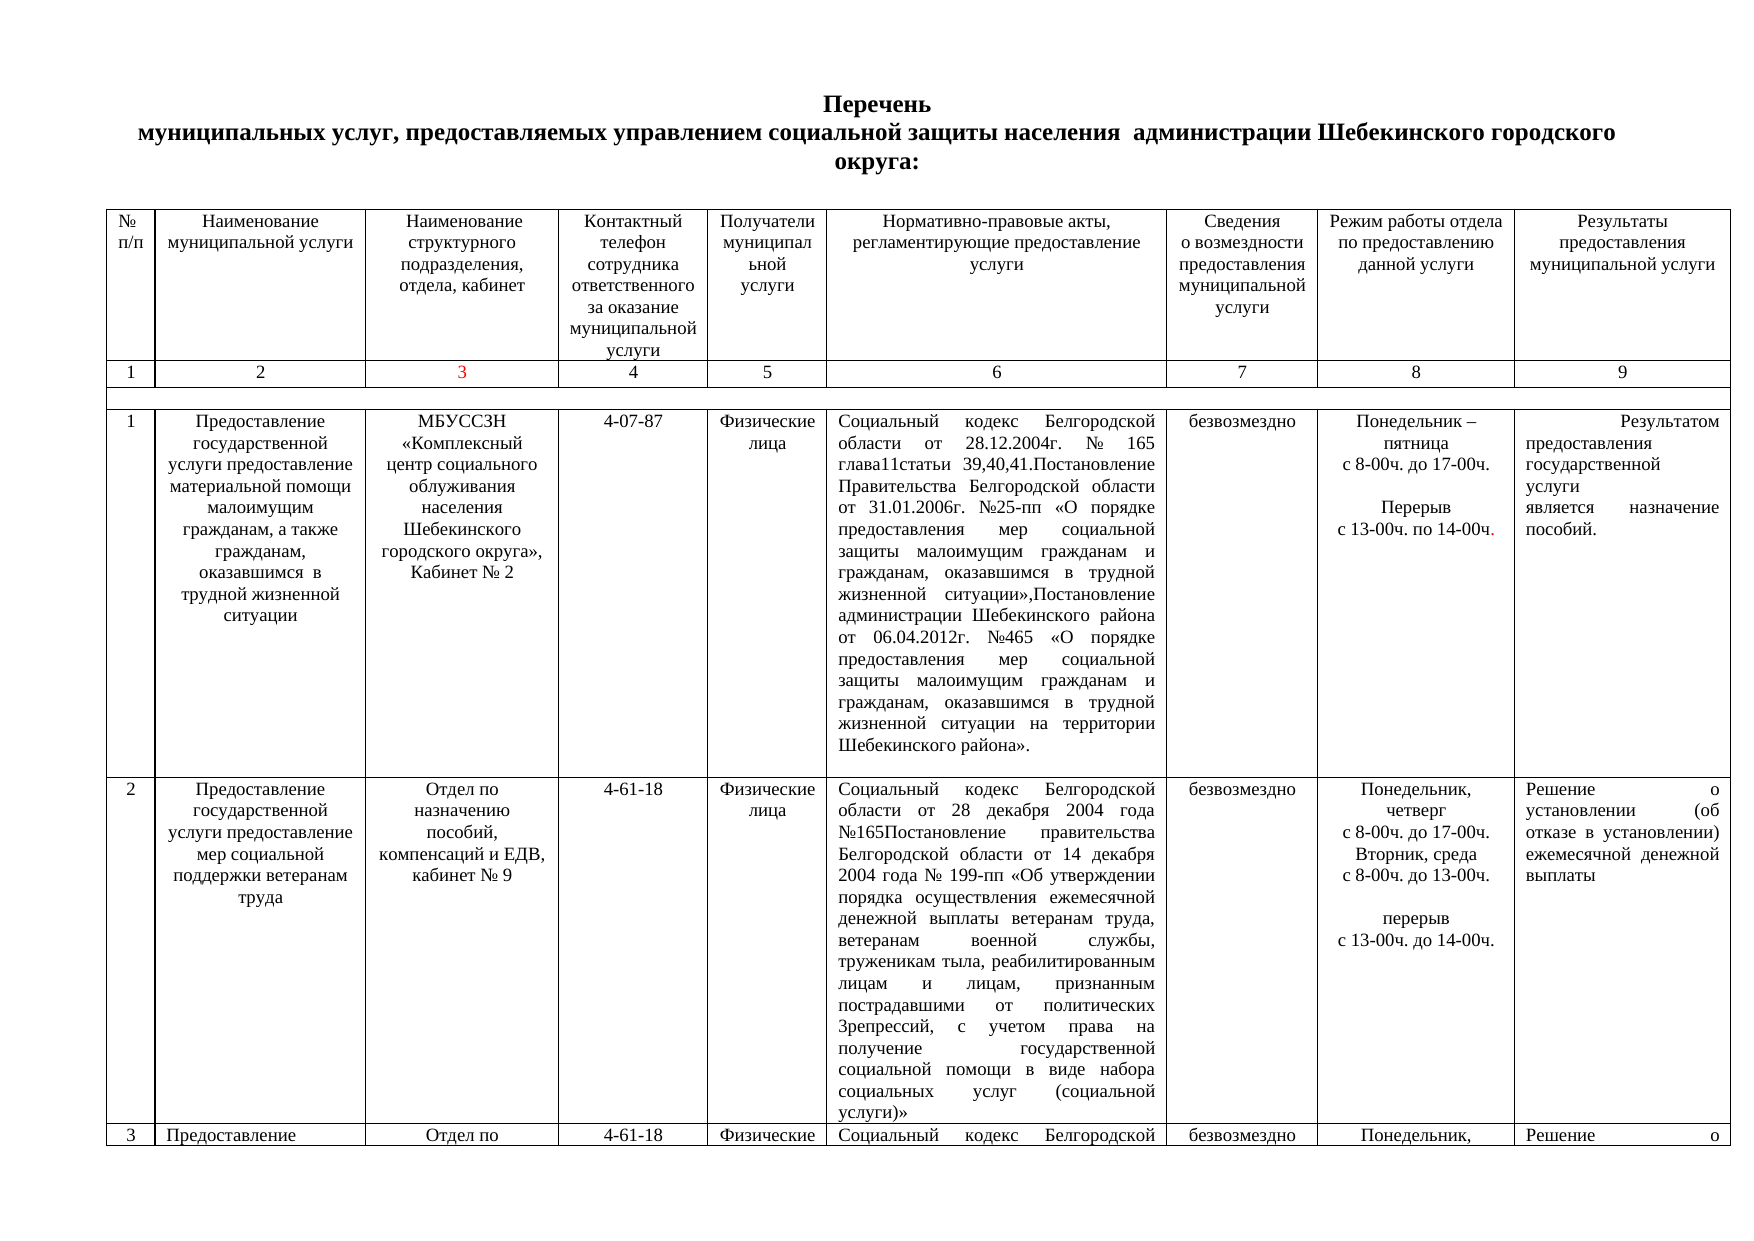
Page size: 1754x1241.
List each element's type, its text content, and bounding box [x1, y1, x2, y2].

table_header № п/п [107, 210, 154, 360]
table_header Сведения о возмездности предоставления муниципальной услуги [1167, 210, 1317, 360]
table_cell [156, 1124, 365, 1145]
table_header Режим работы отдела по предоставлению данной услуги [1318, 210, 1514, 360]
table_cell МБУССЗН «Комплексный центр социального облуживания населения Шебекинского городского округа», Кабинет № 2 [366, 410, 558, 777]
table_cell Понедельник – пятница с 8-00ч. до 17-00ч. Перерыв с 13-00ч. по 14-00ч. [1318, 410, 1514, 777]
table_cell 3 [366, 361, 558, 387]
table_cell 4-61-18 [559, 1124, 707, 1145]
text муниципальных услуг, предоставляемых управлением социальной защиты населения администрации Шебекинского городского округа: [118, 117, 1636, 175]
table_header Результаты предоставления муниципальной услуги [1515, 210, 1730, 360]
table_header Контактный телефон сотрудника ответственного за оказание муниципальной услуги [559, 210, 707, 360]
table_cell безвозмездно [1167, 1124, 1317, 1145]
table_cell Предоставление государственной услуги предоставление мер социальной поддержки ветеранам труда [156, 778, 365, 1123]
table_header Наименование структурного подразделения, отдела, кабинет [366, 210, 558, 360]
table_cell Физические лица [708, 410, 826, 777]
table_cell Понедельник, четверг с 8-00ч. до 17-00ч. Вторник, среда с 8-00ч. до 13-00ч. перерыв с 13-00ч. до 14-00ч. [1318, 778, 1514, 1123]
table_cell 4 [559, 361, 707, 387]
table_header Нормативно-правовые акты, регламентирующие предоставление услуги [827, 210, 1166, 360]
table_cell безвозмездно [1167, 410, 1317, 777]
text Перечень [118, 89, 1636, 117]
table_cell 1 [107, 361, 154, 387]
table_cell 5 [708, 361, 826, 387]
table_cell 9 [1515, 361, 1730, 387]
table_cell Социальный кодекс Белгородской области от 28.12.2004г. № 165 глава11статьи 39,40,41.Постановление Правительства Белгородской области от 31.01.2006г. №25-пп «О порядке предоставления мер социальной защиты малоимущим гражданам и гражданам, оказавшимся в трудной жизненной ситуации»,Постановление администрации Шебекинского района от 06.04.2012г. №465 «О порядке предоставления мер социальной защиты малоимущим гражданам и гражданам, оказавшимся в трудной жизненной ситуации на территории Шебекинского района». [827, 410, 1166, 777]
table_cell 8 [1318, 361, 1514, 387]
table_cell 1 [107, 410, 154, 777]
table_cell безвозмездно [1167, 778, 1317, 1123]
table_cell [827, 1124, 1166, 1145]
table_cell 6 [827, 361, 1166, 387]
table_cell 4-07-87 [559, 410, 707, 777]
table_header Получатели муниципальной услуги [708, 210, 826, 360]
table_cell Предоставление государственной услуги предоставление материальной помощи малоимущим гражданам, а также гражданам, оказавшимся в трудной жизненной ситуации [156, 410, 365, 777]
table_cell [1318, 1124, 1514, 1145]
table_cell 4-61-18 [559, 778, 707, 1123]
table_cell 3 [107, 1124, 154, 1145]
table_cell 7 [1167, 361, 1317, 387]
table_cell Результатом предоставления государственной услуги является назначение пособий. [1515, 410, 1730, 777]
table_cell [107, 388, 1730, 409]
table_header Наименование муниципальной услуги [156, 210, 365, 360]
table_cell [366, 1124, 558, 1145]
table_cell 2 [156, 361, 365, 387]
table_cell Решение о установлении (об отказе в установлении) ежемесячной денежной выплаты [1515, 778, 1730, 1123]
table_cell 2 [107, 778, 154, 1123]
table_cell Отдел по назначению пособий, компенсаций и ЕДВ, кабинет № 9 [366, 778, 558, 1123]
table_cell Социальный кодекс Белгородской области от 28 декабря 2004 года №165Постановление правительства Белгородской области от 14 декабря 2004 года № 199-пп «Об утверждении порядка осуществления ежемесячной денежной выплаты ветеранам труда, ветеранам военной службы, труженикам тыла, реабилитированным лицам и лицам, признанным пострадавшими от политических 3репрессий, с учетом права на получение государственной социальной помощи в виде набора социальных услуг (социальной услуги)» [827, 778, 1166, 1123]
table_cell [1515, 1124, 1730, 1145]
table_cell Физические лица [708, 778, 826, 1123]
table_cell Физические лица [708, 1124, 826, 1145]
